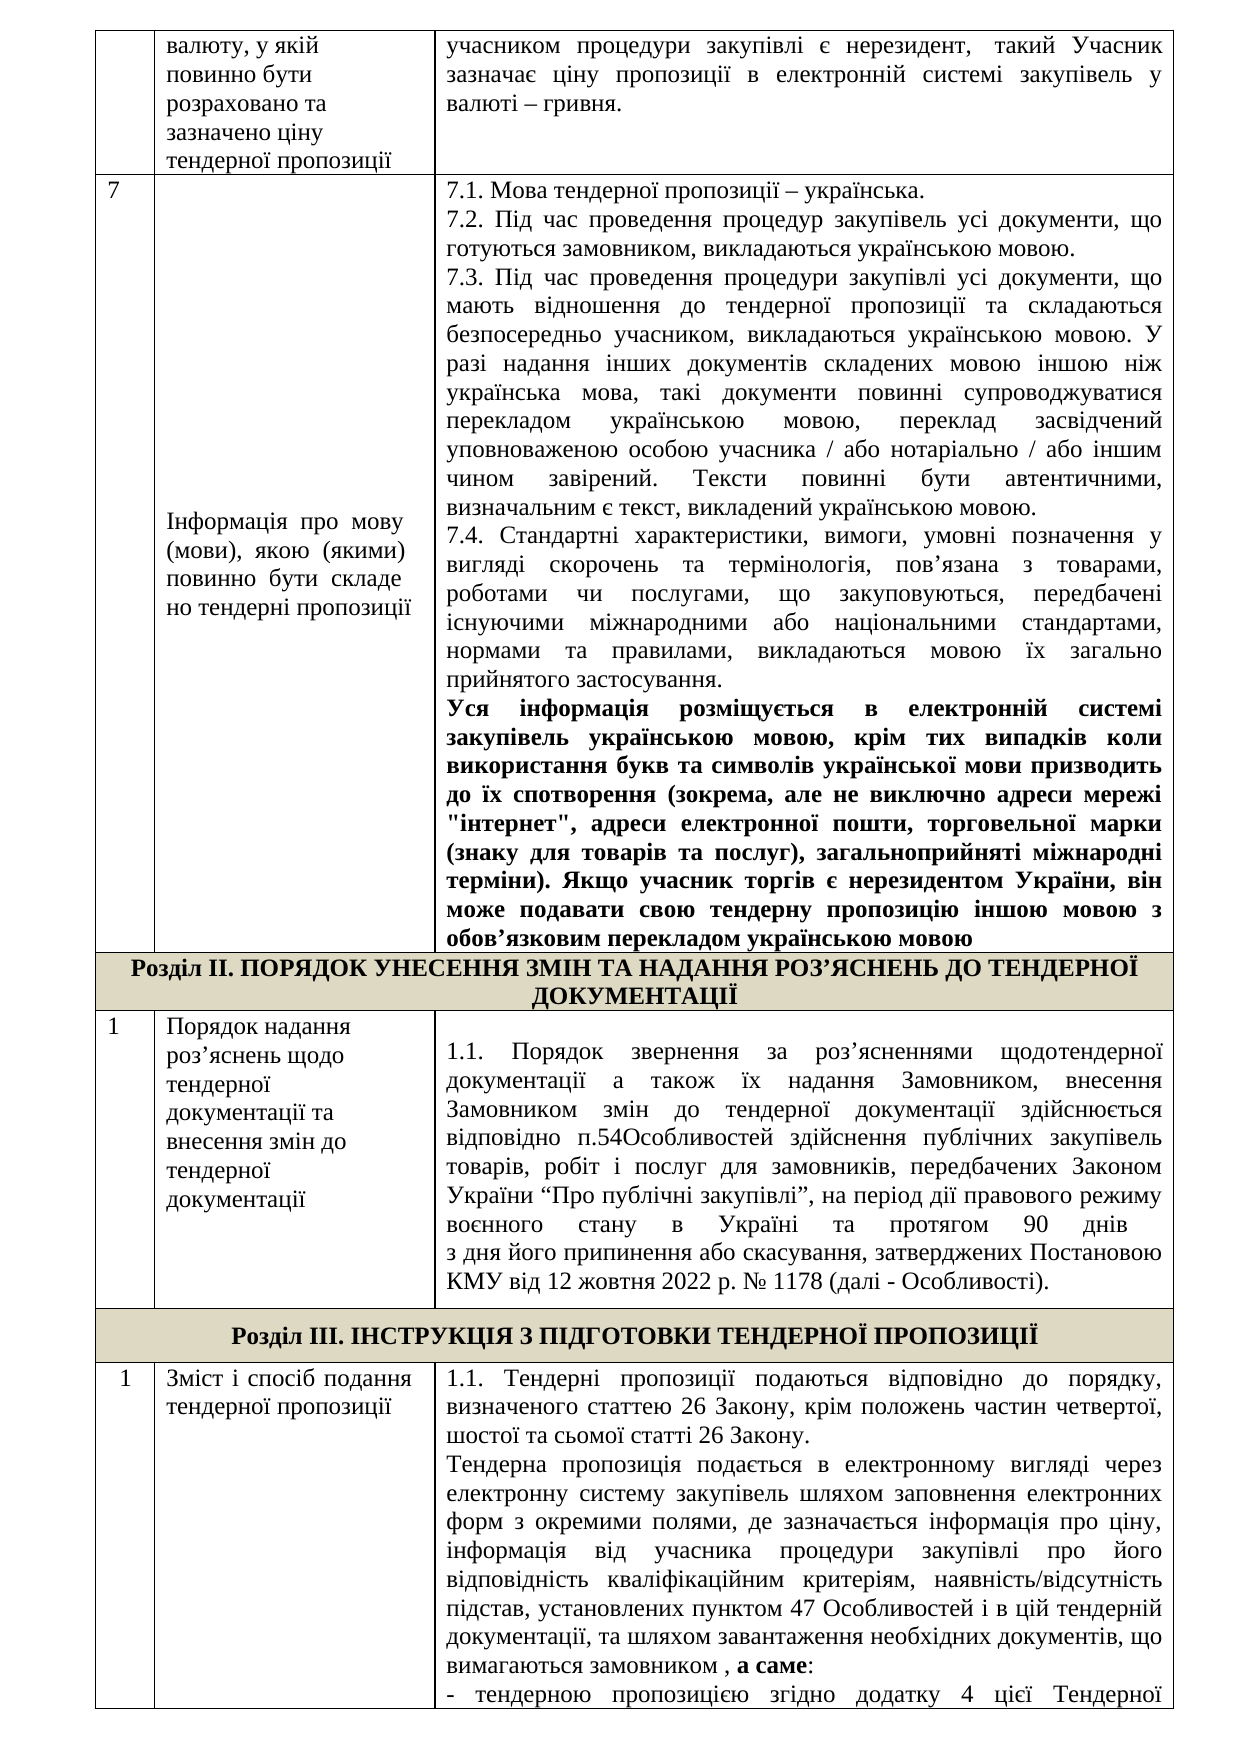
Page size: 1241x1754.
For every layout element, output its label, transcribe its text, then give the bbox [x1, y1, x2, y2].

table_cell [436, 31, 1173, 174]
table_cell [155, 31, 434, 174]
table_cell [155, 1363, 434, 1708]
table_cell 1 [96, 1011, 154, 1307]
table_cell 1.1. Порядок звернення за роз’ясненнями щодотендерної документації а також їх надання Замовником, внесення Замовником змін до тендерної документації здійснюється відповідно п.54Особливостей здійснення публічних закупівель товарів, робіт і послуг для замовників, передбачених Законом України “Про публічні закупівлі”, на період дії правового режиму воєнного стану в Україні та протягом 90 днів з дня його припинення або скасування, затверджених Постановою КМУ від 12 жовтня 2022 р. № 1178 (далі - Особливості). [436, 1011, 1173, 1307]
table_cell Порядок надання роз’яснень щодо тендерної документації та внесення змін до тендерної документації [155, 1011, 434, 1307]
table_cell Розділ ІІІ. ІНСТРУКЦІЯ З ПІДГОТОВКИ ТЕНДЕРНОЇ ПРОПОЗИЦІЇ [96, 1309, 1173, 1362]
table_cell 7.1. Мова тендерної пропозиції – українська. 7.2. Під час проведення процедур закупівель усі документи, що готуються замовником, викладаються українською мовою. 7.3. Під час проведення процедури закупівлі усі документи, що мають відношення до тендерної пропозиції та складаються безпосередньо учасником, викладаються українською мовою. У разі надання інших документів складених мовою іншою ніж українська мова, такі документи повинні супроводжуватися перекладом українською мовою, переклад засвідчений уповноваженою особою учасника / або нотаріально / або іншим чином завірений. Тексти повинні бути автентичними, визначальним є текст, викладений українською мовою. 7.4. Стандартні характеристики, вимоги, умовні позначення у вигляді скорочень та термінологія, пов’язана з товарами, роботами чи послугами, що закуповуються, передбачені існуючими міжнародними або національними стандартами, нормами та правилами, викладаються мовою їх загально прийнятого застосування. Уся інформація розміщується в електронній системі закупівель українською мовою, крім тих випадків коли використання букв та символів української мови призводить до їх спотворення (зокрема, але не виключно адреси мережі "інтернет", адреси електронної пошти, торговельної марки (знаку для товарів та послуг), загальноприйняті міжнародні терміни). Якщо учасник торгів є нерезидентом України, він може подавати свою тендерну пропозицію іншою мовою з обов’язковим перекладом українською мовою [436, 175, 1173, 952]
table_cell 1 [96, 1363, 154, 1708]
table_cell 6 [96, 31, 154, 174]
table_cell Розділ ІІ. ПОРЯДОК УНЕСЕННЯ ЗМІН ТА НАДАННЯ РОЗ’ЯСНЕНЬ ДО ТЕНДЕРНОЇ ДОКУМЕНТАЦІЇ [96, 953, 1173, 1010]
table_cell Інформація про мову (мови), якою (якими) повинно бути складено тендерні пропозиції [155, 175, 434, 952]
table_cell 7 [96, 175, 154, 952]
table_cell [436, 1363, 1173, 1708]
